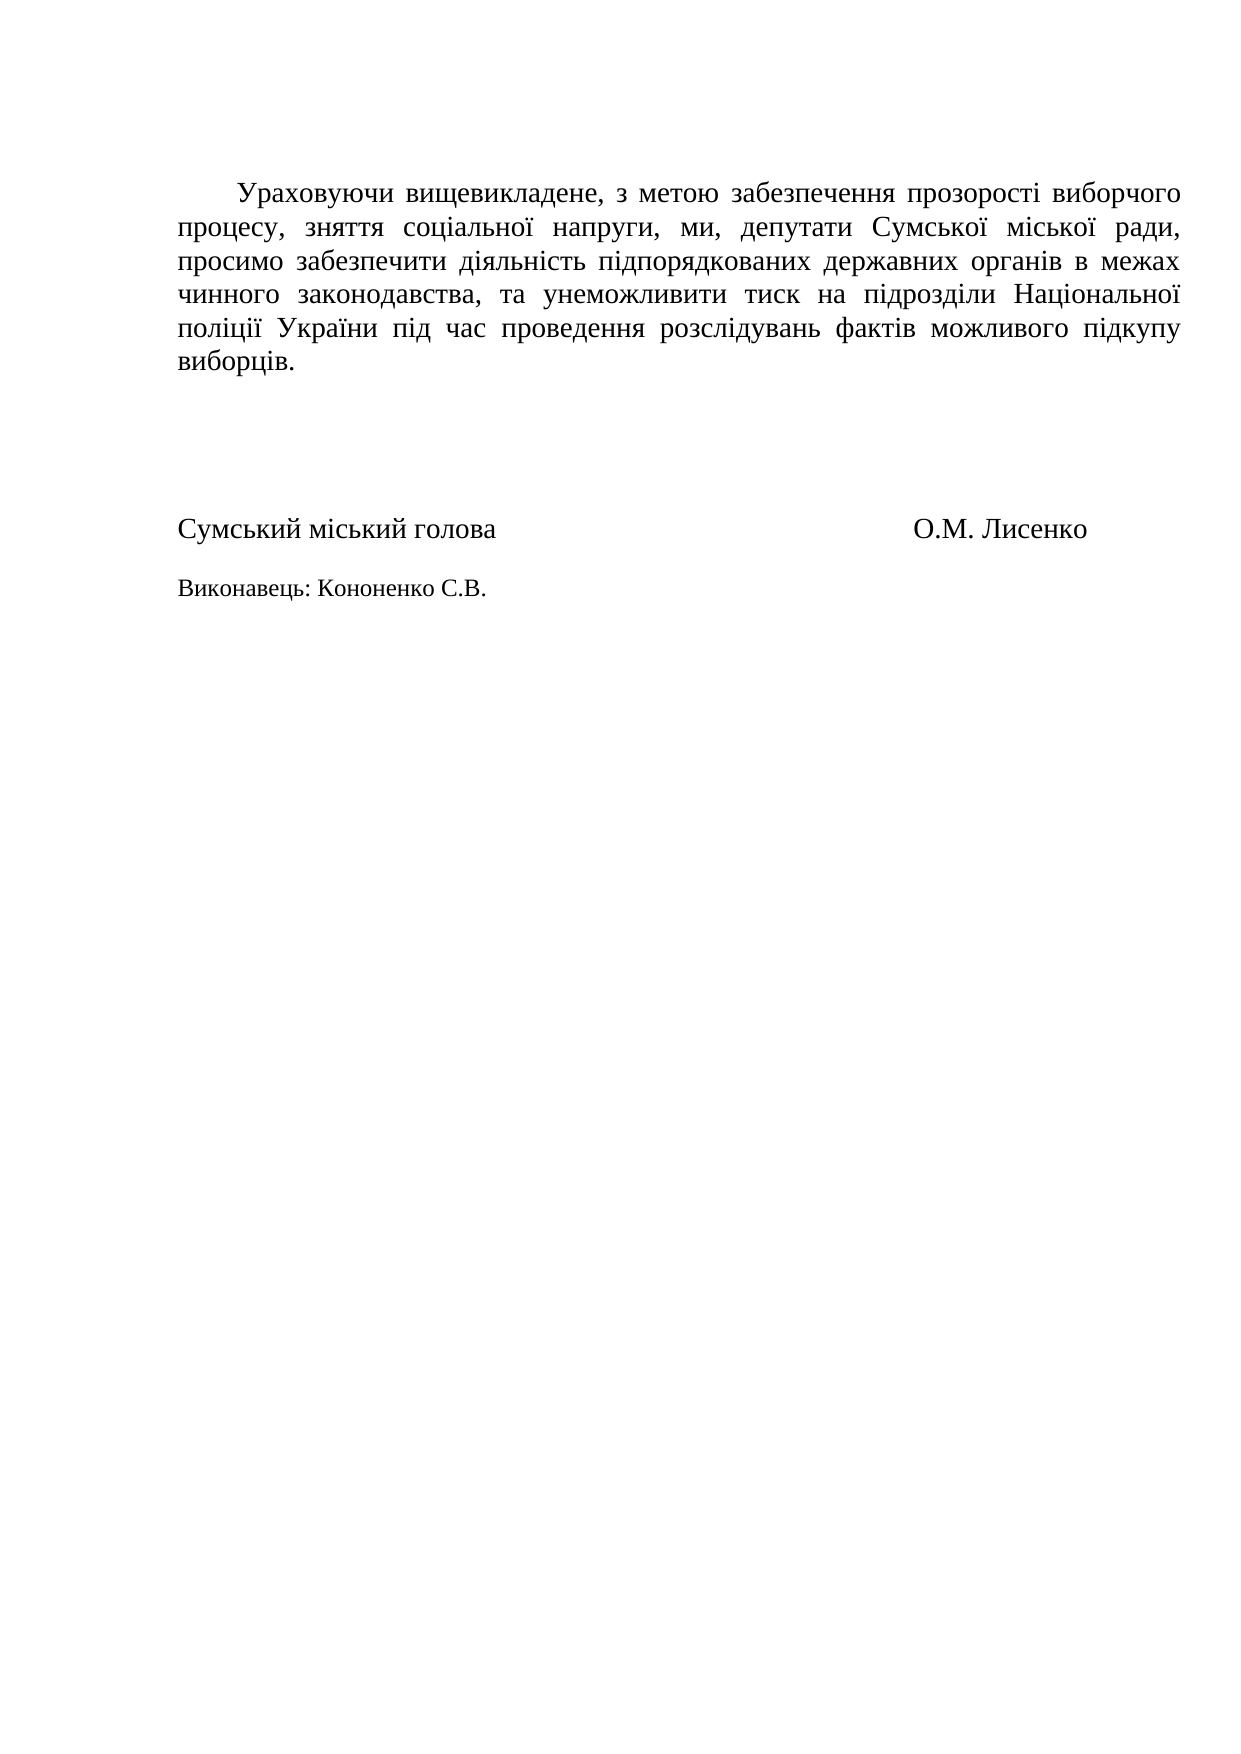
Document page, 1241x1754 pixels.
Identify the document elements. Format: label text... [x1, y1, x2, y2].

text Ураховуючи вищевикладене, з метою забезпечення прозорості виборчого процесу, зняття соціальної напруги, ми, депутати Сумської міської ради, просимо забезпечити діяльність підпорядкованих державних органів в межах чинного законодавства, та унеможливити тиск на підрозділи Національної поліції України під час проведення розслідувань фактів можливого підкупу виборців. [177, 176, 1181, 377]
text Сумський міський голова О.М. Лисенко [177, 511, 1181, 544]
text Виконавець: Кононенко С.В. [177, 573, 1181, 602]
